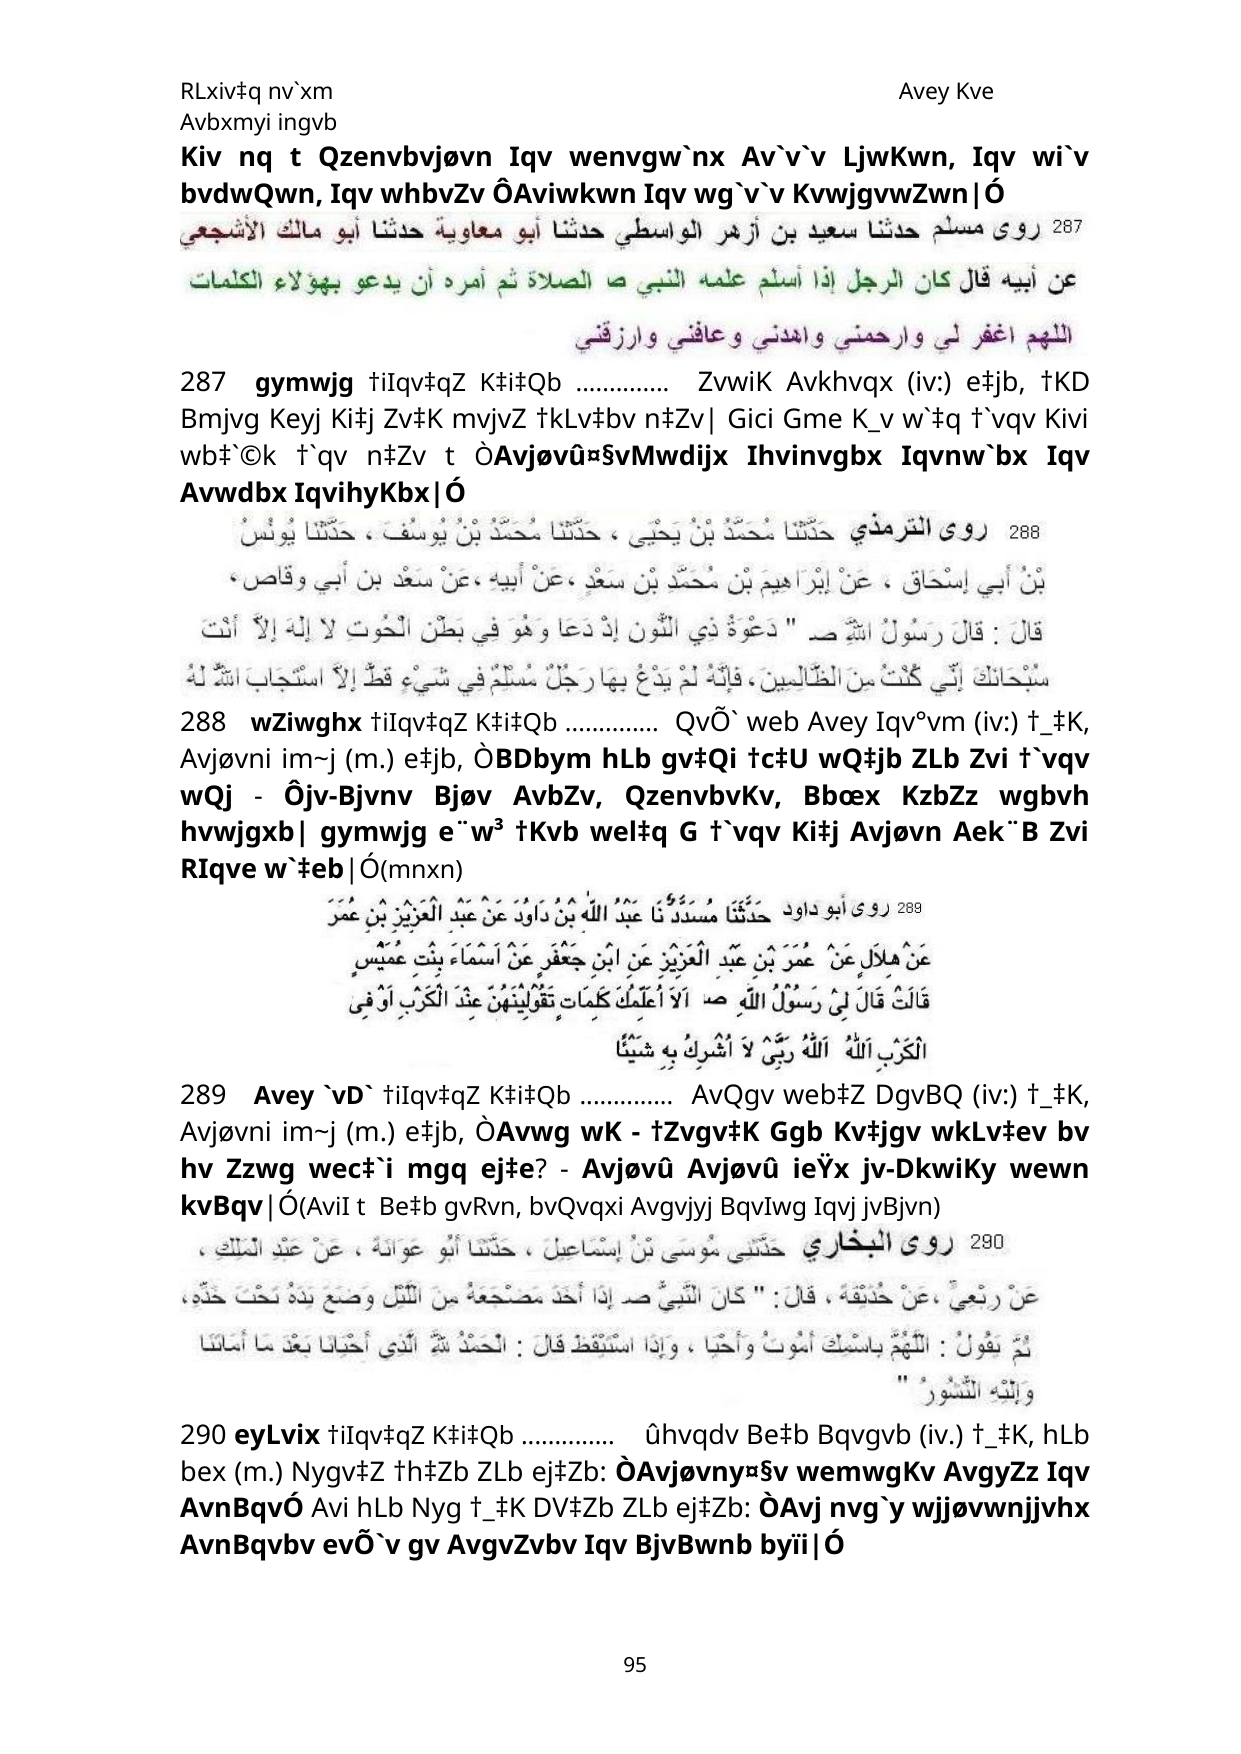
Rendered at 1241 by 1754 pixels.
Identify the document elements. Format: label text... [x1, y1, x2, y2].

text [180, 137, 1090, 211]
text 289 Avey `vD` †iIqv‡qZ K‡i‡Qb .............. AvQgv web‡Z DgvBQ (iv:) †_‡K, Avjøvni im~j (m.) e‡jb, ÒAvwg wK - †Zvgv‡K Ggb Kv‡jgv wkLv‡ev bv hv Zzwg wec‡`i mgq ej‡e? - Avjøvû Avjøvû ieŸx jv-DkwiKy wewn kvBqv|Ó(AviI t Be‡b gvRvn, bvQvqxi Avgvjyj BqvIwg Iqvj jvBjvn) [180, 1076, 1090, 1223]
picture [321, 886, 949, 1076]
text 290 eyLvix †iIqv‡qZ K‡i‡Qb .............. ûhvqdv Be‡b Bqvgvb (iv.) †_‡K, hLb bex (m.) Nygv‡Z †h‡Zb ZLb ej‡Zb: ÒAvjøvny¤§v wemwgKv AvgyZz Iqv AvnBqvÓ Avi hLb Nyg †_‡K DV‡Zb ZLb ej‡Zb: ÒAvj nvg`y wjjøvwnjjvhx AvnBqvbv evÕ`v gv AvgvZvbv Iqv BjvBwnb byïi|Ó [180, 1415, 1090, 1563]
picture [180, 211, 1096, 363]
picture [180, 510, 1060, 703]
text 288 wZiwghx †iIqv‡qZ K‡i‡Qb .............. QvÕ` web Avey Iqv°vm (iv:) †_‡K, Avjøvni im~j (m.) e‡jb, ÒBDbym hLb gv‡Qi †c‡U wQ‡jb ZLb Zvi †`vqv wQj - Ôjv-Bjvnv Bjøv AvbZv, QzenvbvKv, Bbœx KzbZz wgbvh hvwjgxb| gymwjg e¨w³ †Kvb wel‡q G †`vqv Ki‡j Avjøvn Aek¨B Zvi RIqve w`‡eb|Ó(mnxn) [180, 702, 1090, 887]
text 287 gymwjg †iIqv‡qZ K‡i‡Qb .............. ZvwiK Avkhvqx (iv:) e‡jb, †KD Bmjvg Keyj Ki‡j Zv‡K mvjvZ †kLv‡bv n‡Zv| Gici Gme K_v w`‡q †`vqv Kivi wb‡`©k †`qv n‡Zv t ÒAvjøvû¤§vMwdijx Ihvinvgbx Iqvnw`bx Iqv Avwdbx IqvihyKbx|Ó [180, 363, 1090, 510]
picture [180, 1223, 1049, 1416]
